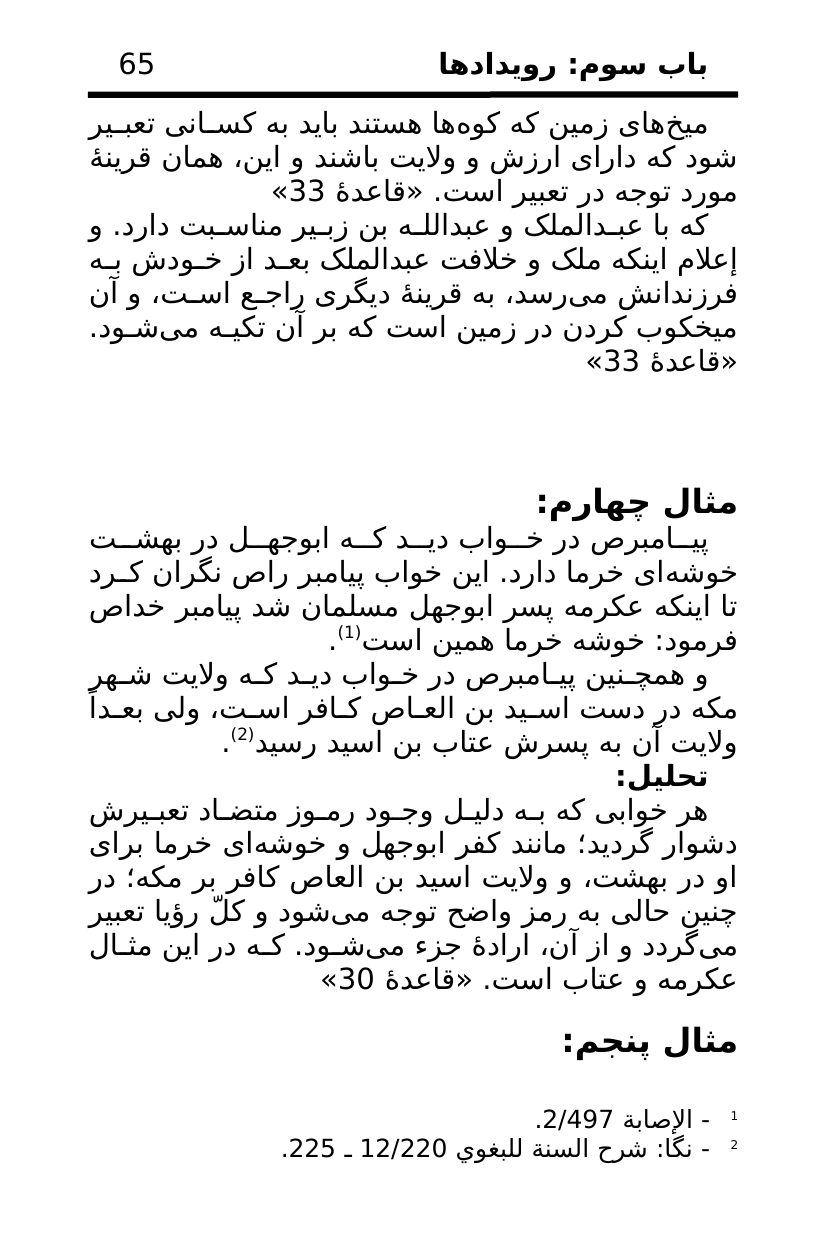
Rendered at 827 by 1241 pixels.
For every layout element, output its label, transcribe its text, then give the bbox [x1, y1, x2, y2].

text که با عبدالملک و عبدالله بن زبیر مناسبت دارد. و إعلام اینکه ملک و خلافت عبدالملک بعد از خودش به فرزندانش می‌رسد، به قرینۀ دیگری راجع است، و آن میخکوب کردن در زمین است که بر آن تکیه می‌شود. «قاعدۀ 33» [89, 208, 738, 378]
text تحلیل: [89, 759, 738, 793]
text پیامبرص در خواب دید که ابوجهل در بهشت خوشه‌ای خرما دارد. این خواب پیامبر راص نگران کرد تا اینکه عکرمه پسر ابوجهل مسلمان شد پیامبر خداص فرمود: خوشه خرما همین است(). [89, 521, 738, 657]
text مثال چهارم: [89, 482, 738, 521]
text مثال پنجم: [89, 1022, 738, 1061]
text میخ‌های زمین که کوه‌ها هستند باید به کسانی تعبیر شود که دارای ارزش و ولایت باشند و این، همان قرینۀ مورد توجه در تعبیر است. «قاعدۀ 33» [89, 106, 738, 208]
text هر خوابی که به دلیل وجود رموز متضاد تعبیرش دشوار گردید؛ مانند کفر ابوجهل و خوشه‌ای خرما برای او در بهشت، و ولایت اسید بن العاص کافر بر مکه؛ در چنین حالی به رمز واضح توجه می‌شود و کلّ رؤیا تعبیر می‌گردد و از آن، ارادۀ جزء می‌شود. که در این مثال عکرمه و عتاب است. «قاعدۀ 30» [89, 793, 738, 997]
text و همچنین پیامبرص در خواب دید که ولایت شهر مکه در دست اسید بن العاص کافر است، ولی بعداً ولایت آن به پسرش عتاب بن اسید رسید(). [89, 657, 738, 759]
